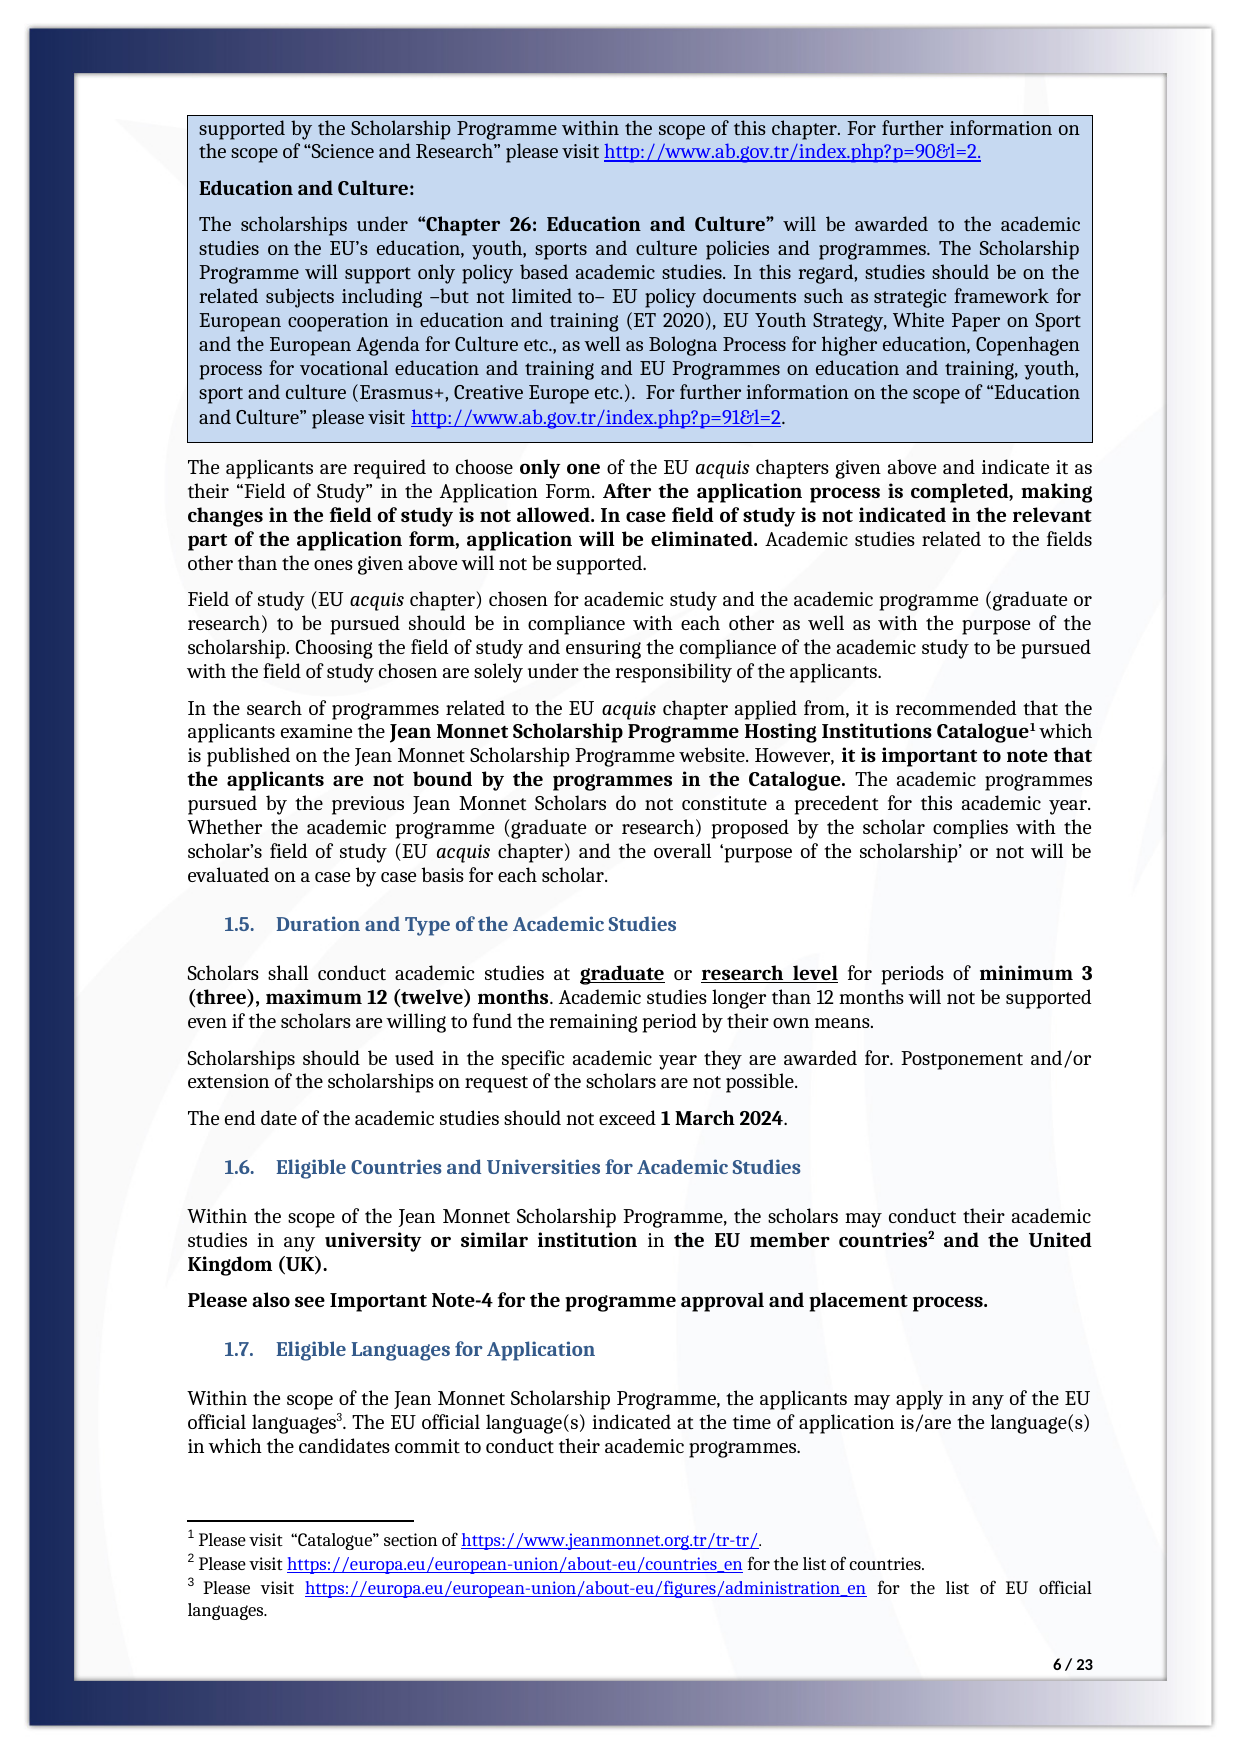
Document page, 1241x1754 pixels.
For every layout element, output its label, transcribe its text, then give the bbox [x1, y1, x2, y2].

text Scholars shall conduct academic studies at graduate or research level for periods of minimum 3 (three), maximum 12 (twelve) months. Academic studies longer than 12 months will not be supported even if the scholars are willing to fund the remaining period by their own means. [187, 962, 1093, 1034]
subtitle Duration and Type of the Academic Studies [224, 913, 1093, 937]
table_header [188, 116, 1092, 442]
text Within the scope of the Jean Monnet Scholarship Programme, the scholars may conduct their academic studies in any university or similar institution in the EU member countries and the United Kingdom (UK). [187, 1204, 1093, 1276]
text Please also see Important Note-4 for the programme approval and placement process. [187, 1289, 1093, 1313]
text Within the scope of the Jean Monnet Scholarship Programme, the applicants may apply in any of the EU official languages. The EU official language(s) indicated at the time of application is/are the language(s) in which the candidates commit to conduct their academic programmes. [187, 1387, 1093, 1459]
text Field of study (EU acquis chapter) chosen for academic study and the academic programme (graduate or research) to be pursued should be in compliance with each other as well as with the purpose of the scholarship. Choosing the field of study and ensuring the compliance of the academic study to be pursued with the field of study chosen are solely under the responsibility of the applicants. [187, 588, 1093, 684]
subtitle Eligible Languages for Application [224, 1338, 1093, 1362]
text Scholarships should be used in the specific academic year they are awarded for. Postponement and/or extension of the scholarships on request of the scholars are not possible. [187, 1046, 1093, 1094]
picture [0, 0, 1241, 1754]
text The end date of the academic studies should not exceed 1 March 2024. [187, 1107, 1093, 1131]
text The applicants are required to choose only one of the EU acquis chapters given above and indicate it as their “Field of Study” in the Application Form. After the application process is completed, making changes in the field of study is not allowed. In case field of study is not indicated in the relevant part of the application form, application will be eliminated. Academic studies related to the fields other than the ones given above will not be supported. [187, 456, 1093, 575]
subtitle Eligible Countries and Universities for Academic Studies [224, 1156, 1093, 1179]
text In the search of programmes related to the EU acquis chapter applied from, it is recommended that the applicants examine the Jean Monnet Scholarship Programme Hosting Institutions Catalogue which is published on the Jean Monnet Scholarship Programme website. However, it is important to note that the applicants are not bound by the programmes in the Catalogue. The academic programmes pursued by the previous Jean Monnet Scholars do not constitute a precedent for this academic year. Whether the academic programme (graduate or research) proposed by the scholar complies with the scholar’s field of study (EU acquis chapter) and the overall ‘purpose of the scholarship’ or not will be evaluated on a case by case basis for each scholar. [187, 696, 1093, 888]
